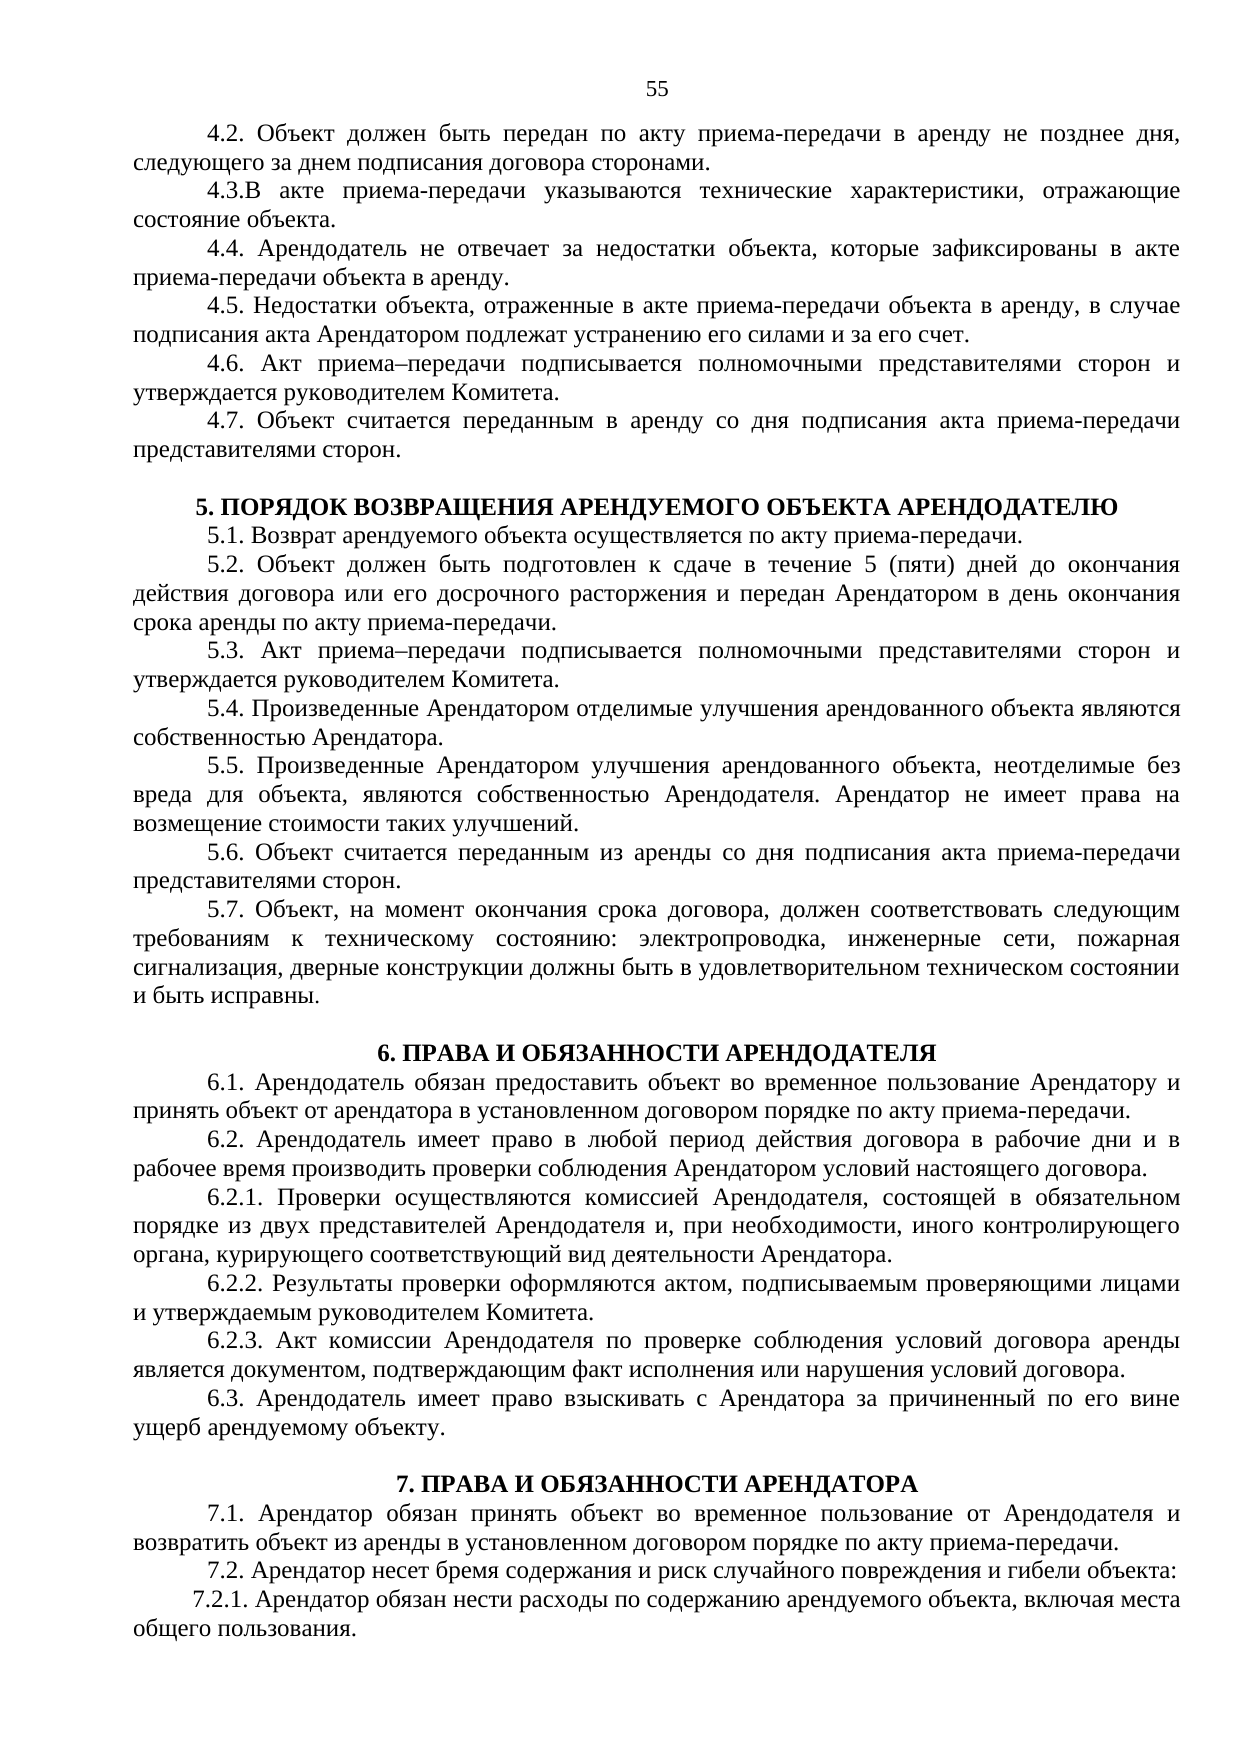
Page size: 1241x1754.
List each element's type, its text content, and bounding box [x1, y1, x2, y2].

text 6.1. Арендодатель обязан предоставить объект во временное пользование Арендатору и принять объект от арендатора в установленном договором порядке по акту приема-передачи. [133, 1067, 1181, 1124]
text 5.1. Возврат арендуемого объекта осуществляется по акту приема-передачи. [133, 521, 1181, 549]
text 7.2.1. Арендатор обязан нести расходы по содержанию арендуемого объекта, включая места общего пользования. [133, 1584, 1181, 1642]
text 6.2.2. Результаты проверки оформляются актом, подписываемым проверяющими лицами и утверждаемым руководителем Комитета. [133, 1268, 1181, 1326]
text 5.5. Произведенные Арендатором улучшения арендованного объекта, неотделимые без вреда для объекта, являются собственностью Арендодателя. Арендатор не имеет права на возмещение стоимости таких улучшений. [133, 751, 1181, 837]
text 4.7. Объект считается переданным в аренду со дня подписания акта приема-передачи представителями сторон. [133, 406, 1181, 463]
text 6.3. Арендодатель имеет право взыскивать с Арендатора за причиненный по его вине ущерб арендуемому объекту. [133, 1383, 1181, 1441]
text 4.3.В акте приема-передачи указываются технические характеристики, отражающие состояние объекта. [133, 176, 1181, 233]
text 5.6. Объект считается переданным из аренды со дня подписания акта приема-передачи представителями сторон. [133, 837, 1181, 894]
text 7.2. Арендатор несет бремя содержания и риск случайного повреждения и гибели объекта: [133, 1556, 1181, 1584]
text 6. ПРАВА И ОБЯЗАННОСТИ АРЕНДОДАТЕЛЯ [133, 1038, 1181, 1067]
text 6.2.3. Акт комиссии Арендодателя по проверке соблюдения условий договора аренды является документом, подтверждающим факт исполнения или нарушения условий договора. [133, 1326, 1181, 1383]
text 6.2.1. Проверки осуществляются комиссией Арендодателя, состоящей в обязательном порядке из двух представителей Арендодателя и, при необходимости, иного контролирующего органа, курирующего соответствующий вид деятельности Арендатора. [133, 1182, 1181, 1268]
text 4.2. Объект должен быть передан по акту приема-передачи в аренду не позднее дня, следующего за днем подписания договора сторонами. [133, 118, 1181, 176]
text 5.3. Акт приема–передачи подписывается полномочными представителями сторон и утверждается руководителем Комитета. [133, 636, 1181, 693]
text 5.7. Объект, на момент окончания срока договора, должен соответствовать следующим требованиям к техническому состоянию: электропроводка, инженерные сети, пожарная сигнализация, дверные конструкции должны быть в удовлетворительном техническом состоянии и быть исправны. [133, 894, 1181, 1009]
text 7. ПРАВА И ОБЯЗАННОСТИ АРЕНДАТОРА [133, 1469, 1181, 1498]
text 5.4. Произведенные Арендатором отделимые улучшения арендованного объекта являются собственностью Арендатора. [133, 693, 1181, 751]
text 7.1. Арендатор обязан принять объект во временное пользование от Арендодателя и возвратить объект из аренды в установленном договором порядке по акту приема-передачи. [133, 1498, 1181, 1556]
text 6.2. Арендодатель имеет право в любой период действия договора в рабочие дни и в рабочее время производить проверки соблюдения Арендатором условий настоящего договора. [133, 1124, 1181, 1182]
text 4.5. Недостатки объекта, отраженные в акте приема-передачи объекта в аренду, в случае подписания акта Арендатором подлежат устранению его силами и за его счет. [133, 291, 1181, 348]
text 5.2. Объект должен быть подготовлен к сдаче в течение 5 (пяти) дней до окончания действия договора или его досрочного расторжения и передан Арендатором в день окончания срока аренды по акту приема-передачи. [133, 549, 1181, 636]
text 4.6. Акт приема–передачи подписывается полномочными представителями сторон и утверждается руководителем Комитета. [133, 348, 1181, 406]
text 5. ПОРЯДОК ВОЗВРАЩЕНИЯ АРЕНДУЕМОГО ОБЪЕКТА АРЕНДОДАТЕЛЮ [133, 492, 1181, 521]
text 4.4. Арендодатель не отвечает за недостатки объекта, которые зафиксированы в акте приема-передачи объекта в аренду. [133, 233, 1181, 291]
